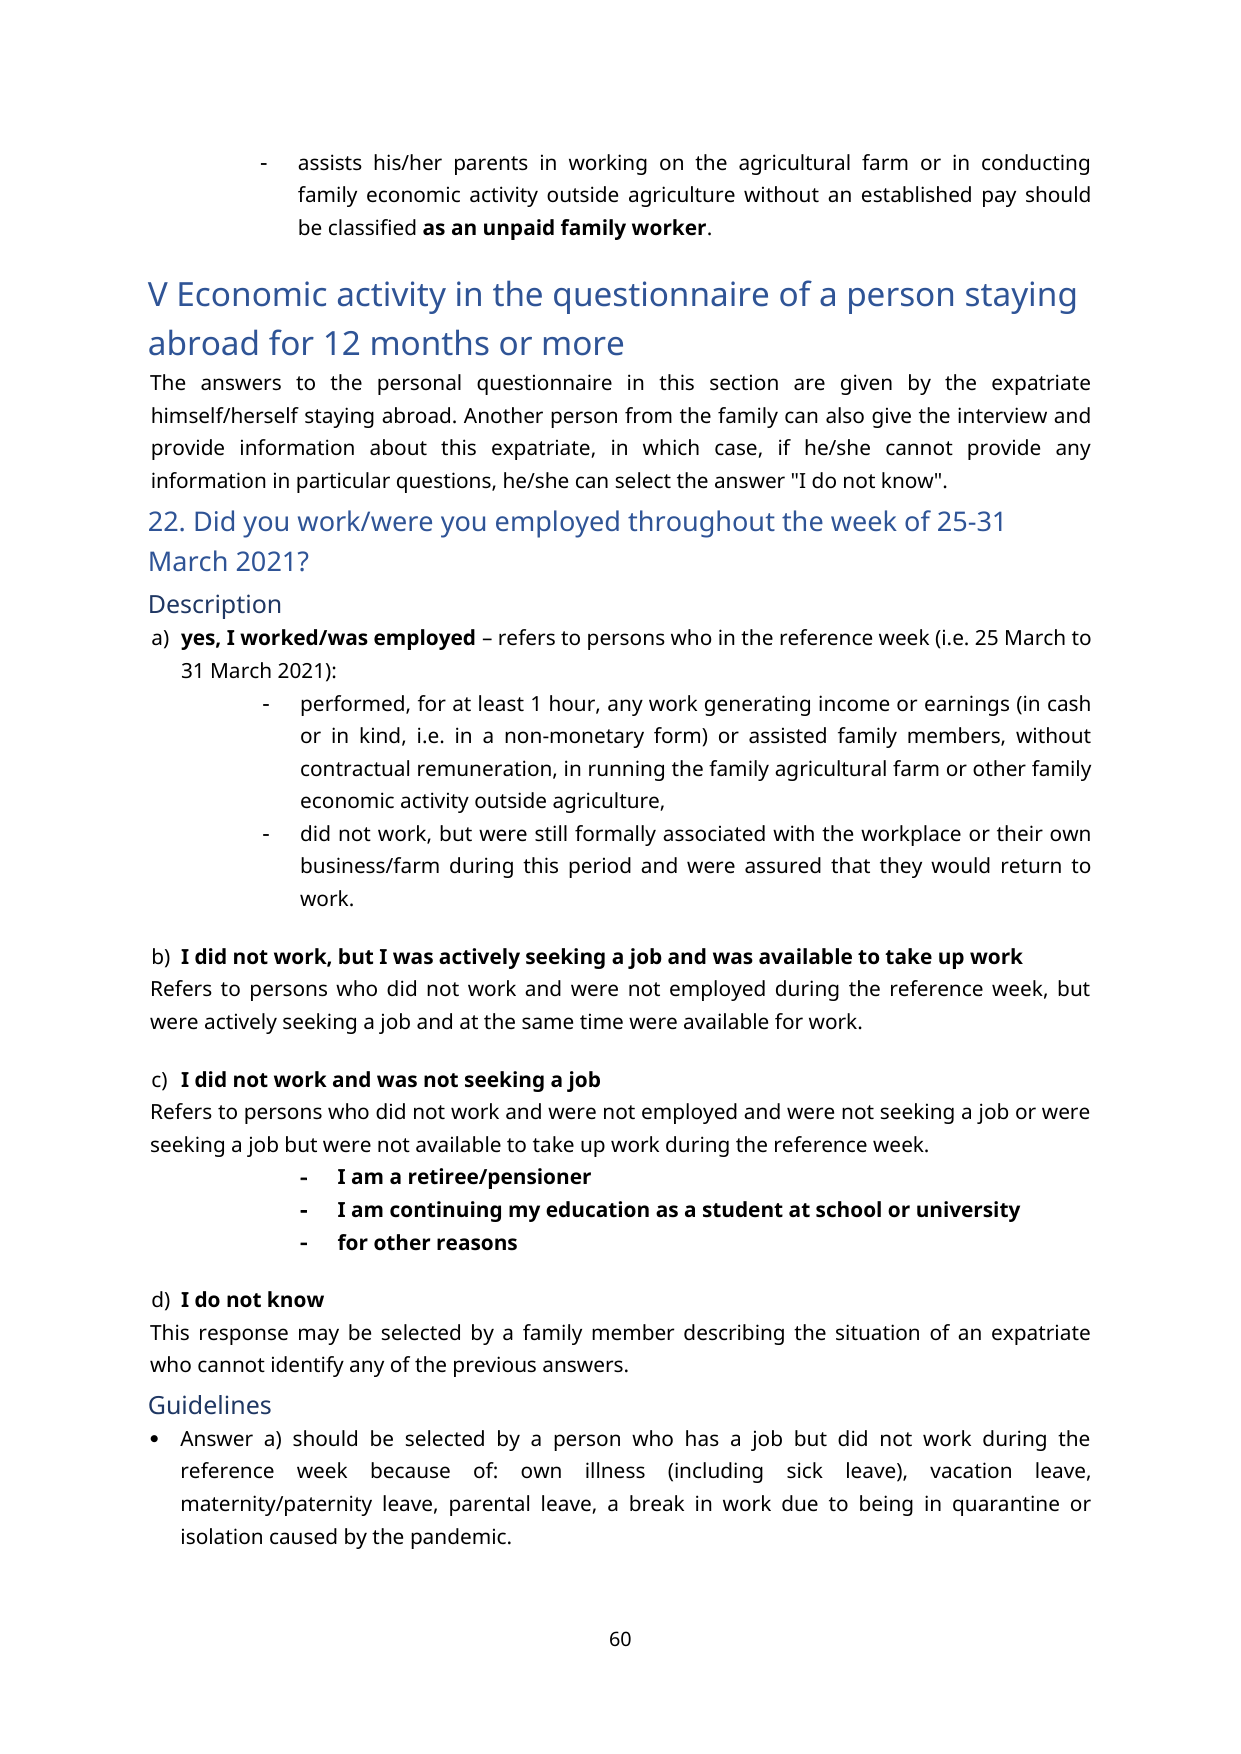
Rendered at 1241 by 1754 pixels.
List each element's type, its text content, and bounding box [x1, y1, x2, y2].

text Refers to persons who did not work and were not employed during the reference week, but were actively seeking a job and at the same time were available for work. [150, 974, 1093, 1036]
list I am a retiree/pensioner [300, 1162, 1093, 1191]
text The answers to the personal questionnaire in this section are given by the expatriate himself/herself staying abroad. Another person from the family can also give the interview and provide information about this expatriate, in which case, if he/she cannot provide any information in particular questions, he/she can select the answer "I do not know". [150, 368, 1093, 494]
subtitle V Economic activity in the questionnaire of a person staying abroad for 12 months or more [148, 270, 1093, 365]
list I do not know [151, 1285, 1093, 1314]
list yes, I worked/was employed – refers to persons who in the reference week (i.e. 25 March to 31 March 2021): [151, 623, 1093, 684]
subtitle Description [148, 587, 1093, 621]
list did not work, but were still formally associated with the workplace or their own business/farm during this period and were assured that they would return to work. [262, 819, 1093, 913]
list performed, for at least 1 hour, any work generating income or earnings (in cash or in kind, i.e. in a non-monetary form) or assisted family members, without contractual remuneration, in running the family agricultural farm or other family economic activity outside agriculture, [262, 689, 1093, 815]
list I am continuing my education as a student at school or university [300, 1195, 1093, 1223]
list I did not work, but I was actively seeking a job and was available to take up work [151, 942, 1093, 970]
subtitle 22. Did you work/were you employed throughout the week of 25-31 March 2021? [148, 503, 1093, 579]
list I did not work and was not seeking a job [151, 1065, 1093, 1093]
subtitle Guidelines [148, 1387, 1093, 1421]
list Answer a) should be selected by a person who has a job but did not work during the reference week because of: own illness (including sick leave), vacation leave, maternity/paternity leave, parental leave, a break in work due to being in quarantine or isolation caused by the pandemic. [151, 1424, 1093, 1550]
list for other reasons [300, 1228, 1093, 1256]
list assists his/her parents in working on the agricultural farm or in conducting family economic activity outside agriculture without an established pay should be classified as an unpaid family worker. [260, 148, 1093, 241]
text This response may be selected by a family member describing the situation of an expatriate who cannot identify any of the previous answers. [150, 1318, 1093, 1379]
text Refers to persons who did not work and were not employed and were not seeking a job or were seeking a job but were not available to take up work during the reference week. [150, 1097, 1093, 1158]
